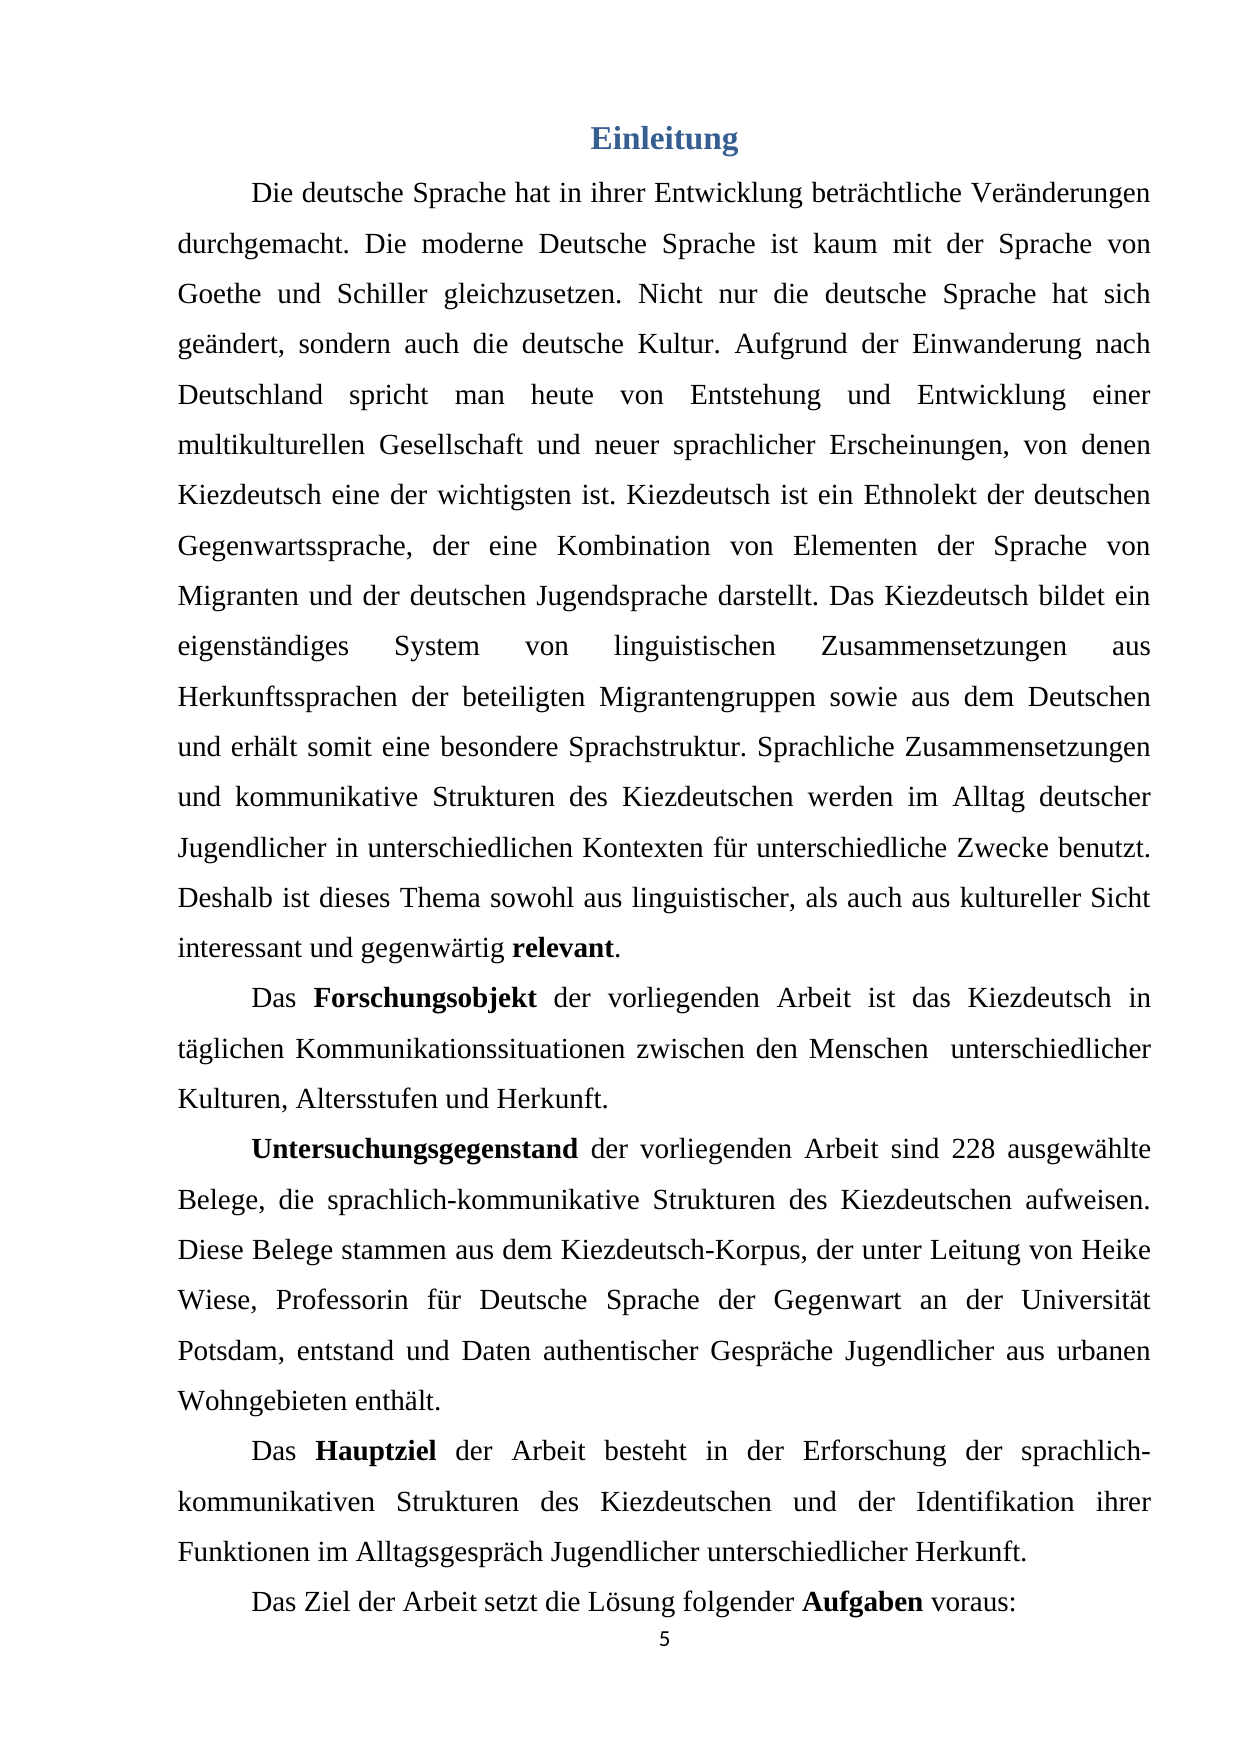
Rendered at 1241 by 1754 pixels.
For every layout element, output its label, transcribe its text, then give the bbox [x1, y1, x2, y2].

list Das Forschungsobjekt der vorliegenden Arbeit ist das Kiezdeutsch in täglichen Kommunikationssituationen zwischen den Menschen unterschiedlicher Kulturen, Altersstufen und Herkunft. [177, 981, 1152, 1115]
list Das Hauptziel der Arbeit besteht in der Erforschung der sprachlich-kommunikativen Strukturen des Kiezdeutschen und der Identifikation ihrer Funktionen im Alltagsgespräch Jugendlicher unterschiedlicher Herkunft. [177, 1433, 1152, 1568]
subtitle Einleitung [177, 118, 1152, 156]
list Die deutsche Sprache hat in ihrer Entwicklung beträchtliche Veränderungen durchgemacht. Die moderne Deutsche Sprache ist kaum mit der Sprache von Goethe und Schiller gleichzusetzen. Nicht nur die deutsche Sprache hat sich geändert, sondern auch die deutsche Kultur. Aufgrund der Einwanderung nach Deutschland spricht man heute von Entstehung und Entwicklung einer multikulturellen Gesellschaft und neuer sprachlicher Erscheinungen, von denen Kiezdeutsch eine der wichtigsten ist. Kiezdeutsch ist ein Ethnolekt der deutschen Gegenwartssprache, der eine Kombination von Elementen der Sprache von Migranten und der deutschen Jugendsprache darstellt. Das Kiezdeutsch bildet ein eigenständiges System von linguistischen Zusammensetzungen aus Herkunftssprachen der beteiligten Migrantengruppen sowie aus dem Deutschen und erhält somit eine besondere Sprachstruktur. Sprachliche Zusammensetzungen und kommunikative Strukturen des Kiezdeutschen werden im Alltag deutscher Jugendlicher in unterschiedlichen Kontexten für unterschiedliche Zwecke benutzt. Deshalb ist dieses Thema sowohl aus linguistischer, als auch aus kultureller Sicht interessant und gegenwärtig relevant. [177, 176, 1152, 964]
list Untersuchungsgegenstand der vorliegenden Arbeit sind 228 ausgewählte Belege, die sprachlich-kommunikative Strukturen des Kiezdeutschen aufweisen. Diese Belege stammen aus dem Kiezdeutsch-Korpus, der unter Leitung von Heike Wiese, Professorin für Deutsche Sprache der Gegenwart an der Universität Potsdam, entstand und Daten authentischer Gespräche Jugendlicher aus urbanen Wohngebieten enthält. [177, 1132, 1152, 1417]
list Das Ziel der Arbeit setzt die Lösung folgender Aufgaben voraus: [177, 1584, 1152, 1618]
